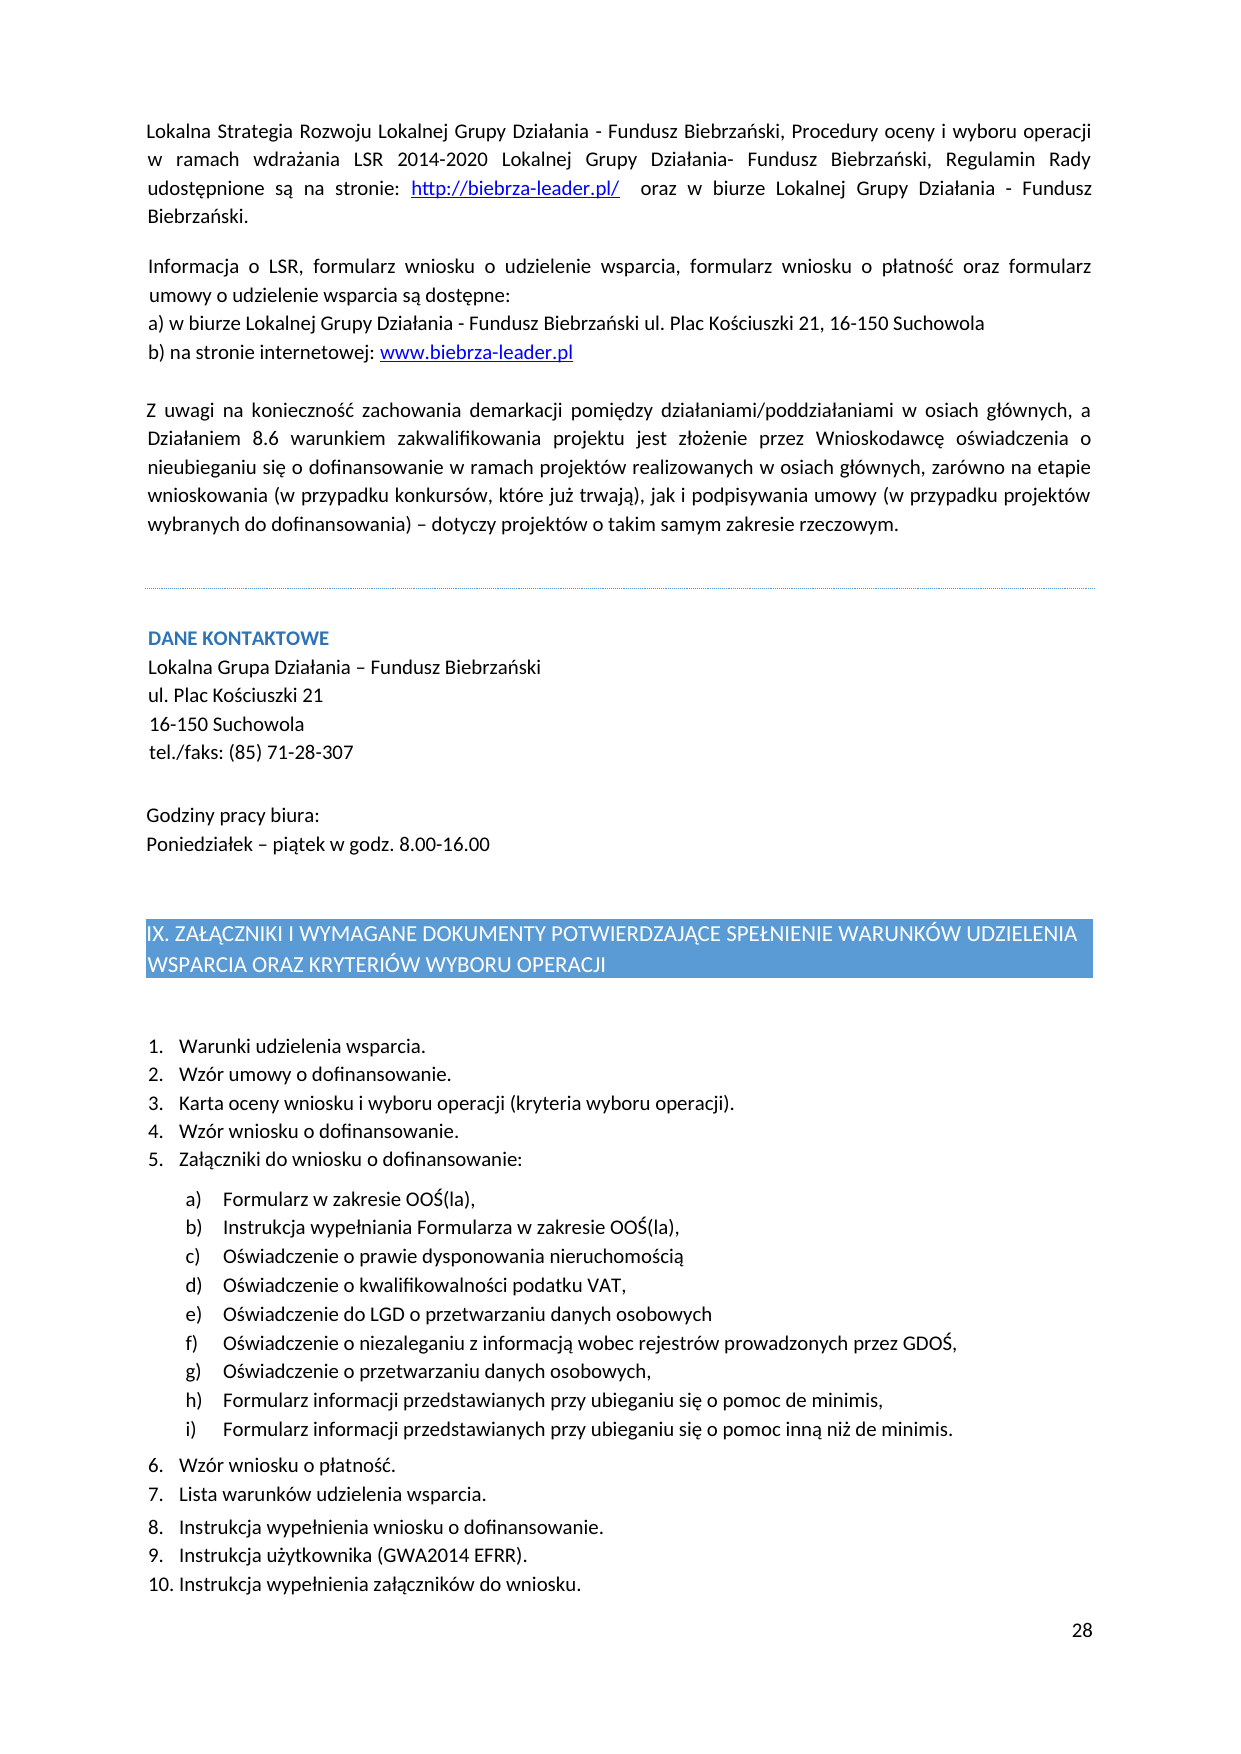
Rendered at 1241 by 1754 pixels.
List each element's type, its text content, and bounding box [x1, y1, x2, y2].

text Godziny pracy biura: [146, 802, 1093, 827]
list Karta oceny wniosku i wyboru operacji (kryteria wyboru operacji). [148, 1090, 1093, 1115]
list Wzór wniosku o płatność. [148, 1452, 1093, 1478]
list Instrukcja wypełnienia załączników do wniosku. [148, 1571, 1093, 1596]
list Załączniki do wniosku o dofinansowanie: [148, 1147, 1093, 1172]
list Oświadczenie o przetwarzaniu danych osobowych, [185, 1359, 1093, 1384]
text a) w biurze Lokalnej Grupy Działania - Fundusz Biebrzański ul. Plac Kościuszki 21, 16-150 Suchowola [148, 310, 1093, 336]
list Instrukcja wypełnienia wniosku o dofinansowanie. [148, 1514, 1093, 1539]
list Oświadczenie do LGD o przetwarzaniu danych osobowych [185, 1301, 1093, 1326]
list Oświadczenie o prawie dysponowania nieruchomością [185, 1243, 1093, 1269]
list Oświadczenie o niezaleganiu z informacją wobec rejestrów prowadzonych przez GDOŚ, [185, 1330, 1093, 1355]
text Z uwagi na konieczność zachowania demarkacji pomiędzy działaniami/poddziałaniami w osiach głównych, a Działaniem 8.6 warunkiem zakwalifikowania projektu jest złożenie przez Wnioskodawcę oświadczenia o nieubieganiu się o dofinansowanie w ramach projektów realizowanych w osiach głównych, zarówno na etapie wnioskowania (w przypadku konkursów, które już trwają), jak i podpisywania umowy (w przypadku projektów wybranych do dofinansowania) – dotyczy projektów o takim samym zakresie rzeczowym. [146, 397, 1093, 536]
list Formularz informacji przedstawianych przy ubieganiu się o pomoc de minimis, [185, 1387, 1093, 1413]
list Instrukcja wypełniania Formularza w zakresie OOŚ(la), [185, 1214, 1093, 1240]
list Lista warunków udzielenia wsparcia. [148, 1481, 1093, 1506]
text Lokalna Grupa Działania – Fundusz Biebrzański [148, 654, 1093, 680]
list Warunki udzielenia wsparcia. [148, 1033, 1093, 1058]
list b) na stronie internetowej: www.biebrza-leader.pl [148, 339, 1093, 364]
list Wzór umowy o dofinansowanie. [148, 1061, 1093, 1087]
list Oświadczenie o kwalifikowalności podatku VAT, [185, 1272, 1093, 1298]
text ul. Plac Kościuszki 21 16-150 Suchowola tel./faks: (85) 71-28-307 [148, 683, 1093, 765]
list Instrukcja użytkownika (GWA2014 EFRR). [148, 1542, 1093, 1568]
list Formularz w zakresie OOŚ(la), [185, 1186, 1093, 1211]
subtitle IX. ZAŁĄCZNIKI I WYMAGANE DOKUMENTY POTWIERDZAJĄCE SPEŁNIENIE WARUNKÓW UDZIELENIA WSPARCIA ORAZ KRYTERIÓW WYBORU OPERACJI [146, 919, 1093, 978]
text Poniedziałek – piątek w godz. 8.00-16.00 [146, 831, 1093, 857]
text Informacja o LSR, formularz wniosku o udzielenie wsparcia, formularz wniosku o płatność oraz formularz umowy o udzielenie wsparcia są dostępne: [148, 253, 1093, 307]
list Formularz informacji przedstawianych przy ubieganiu się o pomoc inną niż de minimis. [185, 1416, 1093, 1442]
list Wzór wniosku o dofinansowanie. [148, 1118, 1093, 1143]
text Lokalna Strategia Rozwoju Lokalnej Grupy Działania - Fundusz Biebrzański, Procedury oceny i wyboru operacji w ramach wdrażania LSR 2014-2020 Lokalnej Grupy Działania- Fundusz Biebrzański, Regulamin Rady udostępnione są na stronie: http://biebrza-leader.pl/ oraz w biurze Lokalnej Grupy Działania - Fundusz Biebrzański. [146, 118, 1093, 229]
text DANE KONTAKTOWE [148, 625, 1093, 650]
